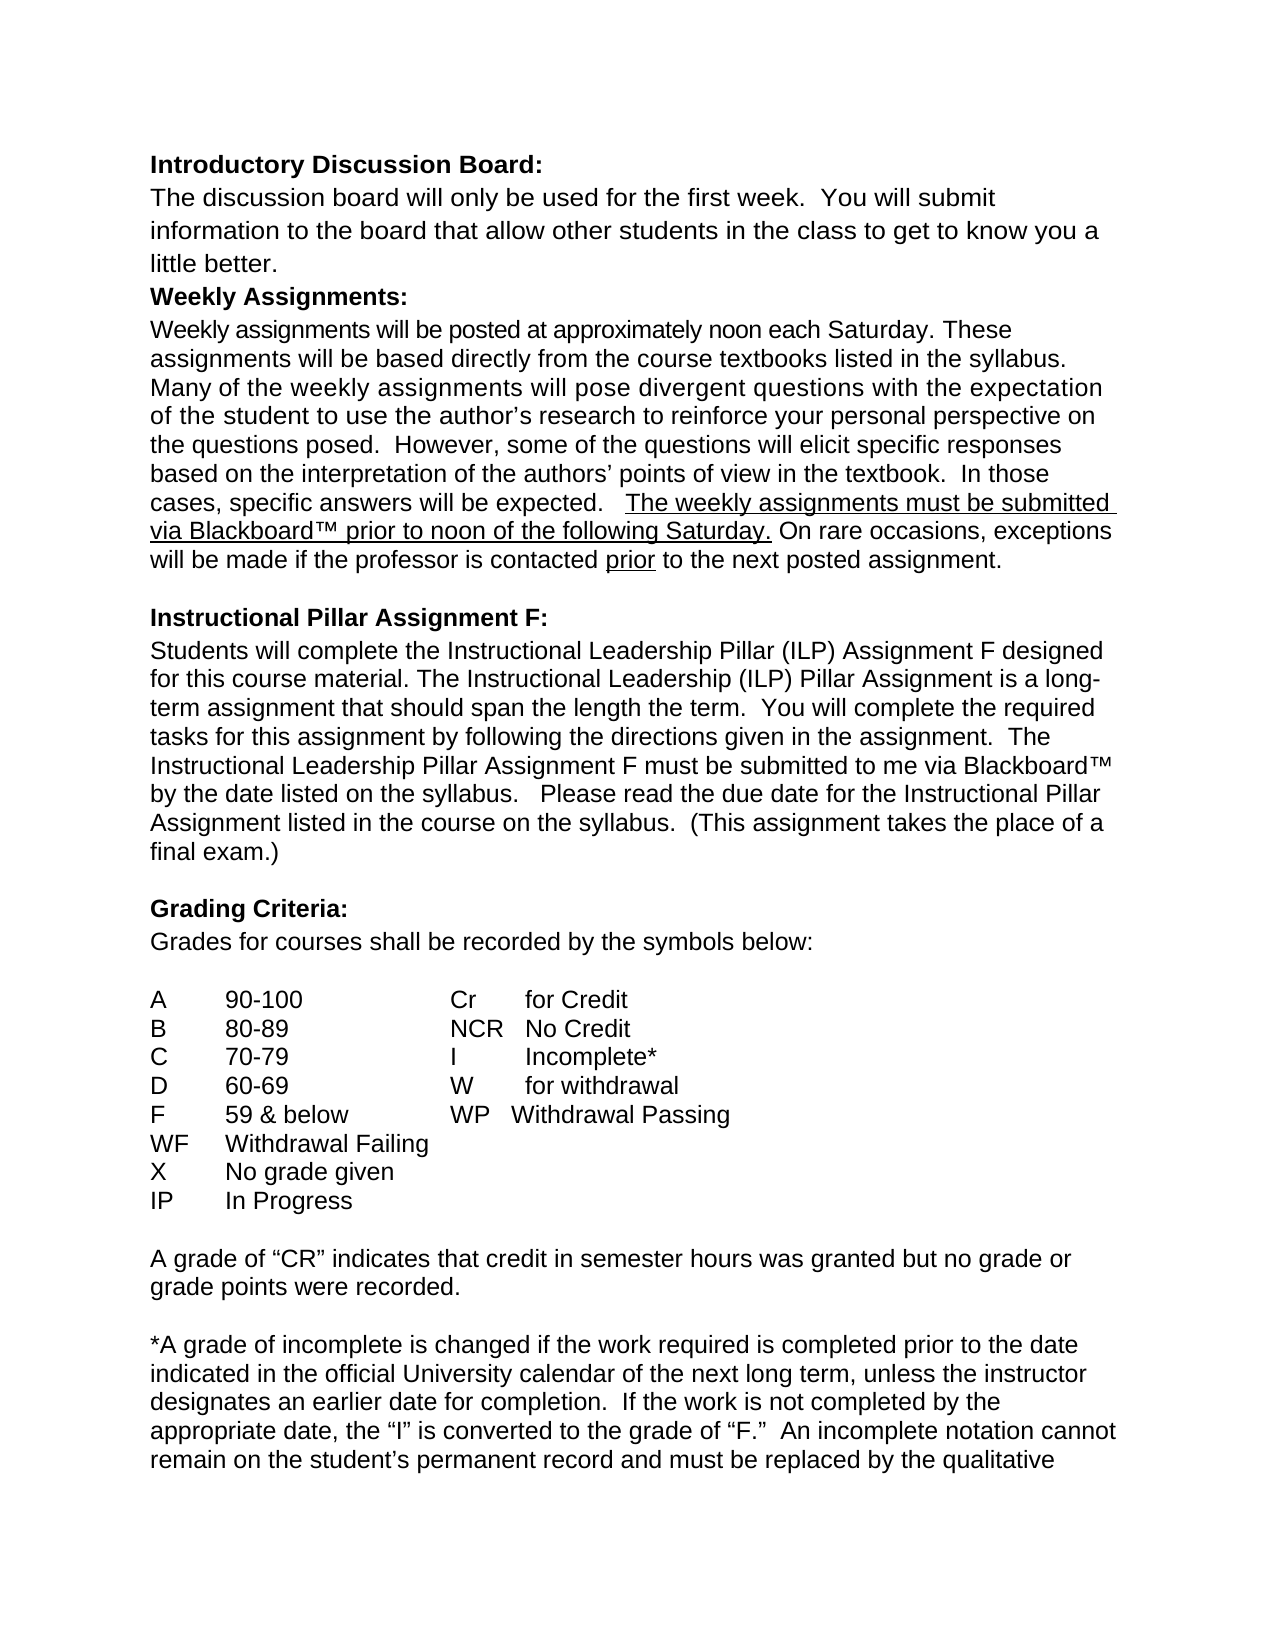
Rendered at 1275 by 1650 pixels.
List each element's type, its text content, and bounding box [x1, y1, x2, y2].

text B 80-89 NCR No Credit [150, 1014, 1125, 1042]
text X No grade given [150, 1157, 1125, 1186]
subtitle Instructional Pillar Assignment F: [150, 603, 1125, 631]
text IP In Progress [150, 1186, 1125, 1215]
text F 59 & below WP Withdrawal Passing [150, 1100, 1125, 1129]
text WF Withdrawal Failing [150, 1129, 1125, 1157]
text The discussion board will only be used for the first week. You will submit information to the board that allow other students in the class to get to know you a little better. [150, 183, 1125, 278]
text A grade of “CR” indicates that credit in semester hours was granted but no grade or grade points were recorded. [150, 1244, 1125, 1301]
subtitle Grading Criteria: [150, 894, 1125, 923]
text Grades for courses shall be recorded by the symbols below: [150, 927, 1125, 956]
subtitle Weekly Assignments: [150, 282, 1125, 311]
subtitle Introductory Discussion Board: [150, 150, 1125, 179]
text C 70-79 I Incomplete* [150, 1042, 1125, 1071]
text Students will complete the Instructional Leadership Pillar (ILP) Assignment F designed for this course material. The Instructional Leadership (ILP) Pillar Assignment is a long-term assignment that should span the length the term. You will complete the required tasks for this assignment by following the directions given in the assignment. The Instructional Leadership Pillar Assignment F must be submitted to me via Blackboard™ by the date listed on the syllabus. Please read the due date for the Instructional Pillar Assignment listed in the course on the syllabus. (This assignment takes the place of a final exam.) [150, 636, 1125, 866]
text Weekly assignments will be posted at approximately noon each Saturday. These assignments will be based directly from the course textbooks listed in the syllabus. Many of the weekly assignments will pose divergent questions with the expectation of the student to use the author’s research to reinforce your personal perspective on the questions posed. However, some of the questions will elicit specific responses based on the interpretation of the authors’ points of view in the textbook. In those cases, specific answers will be expected. The weekly assignments must be submitted via Blackboard™ prior to noon of the following Saturday. On rare occasions, exceptions will be made if the professor is contacted prior to the next posted assignment. [150, 315, 1125, 574]
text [150, 1330, 1125, 1474]
text D 60-69 W for withdrawal [150, 1071, 1125, 1100]
text A 90-100 Cr for Credit [150, 985, 1125, 1014]
